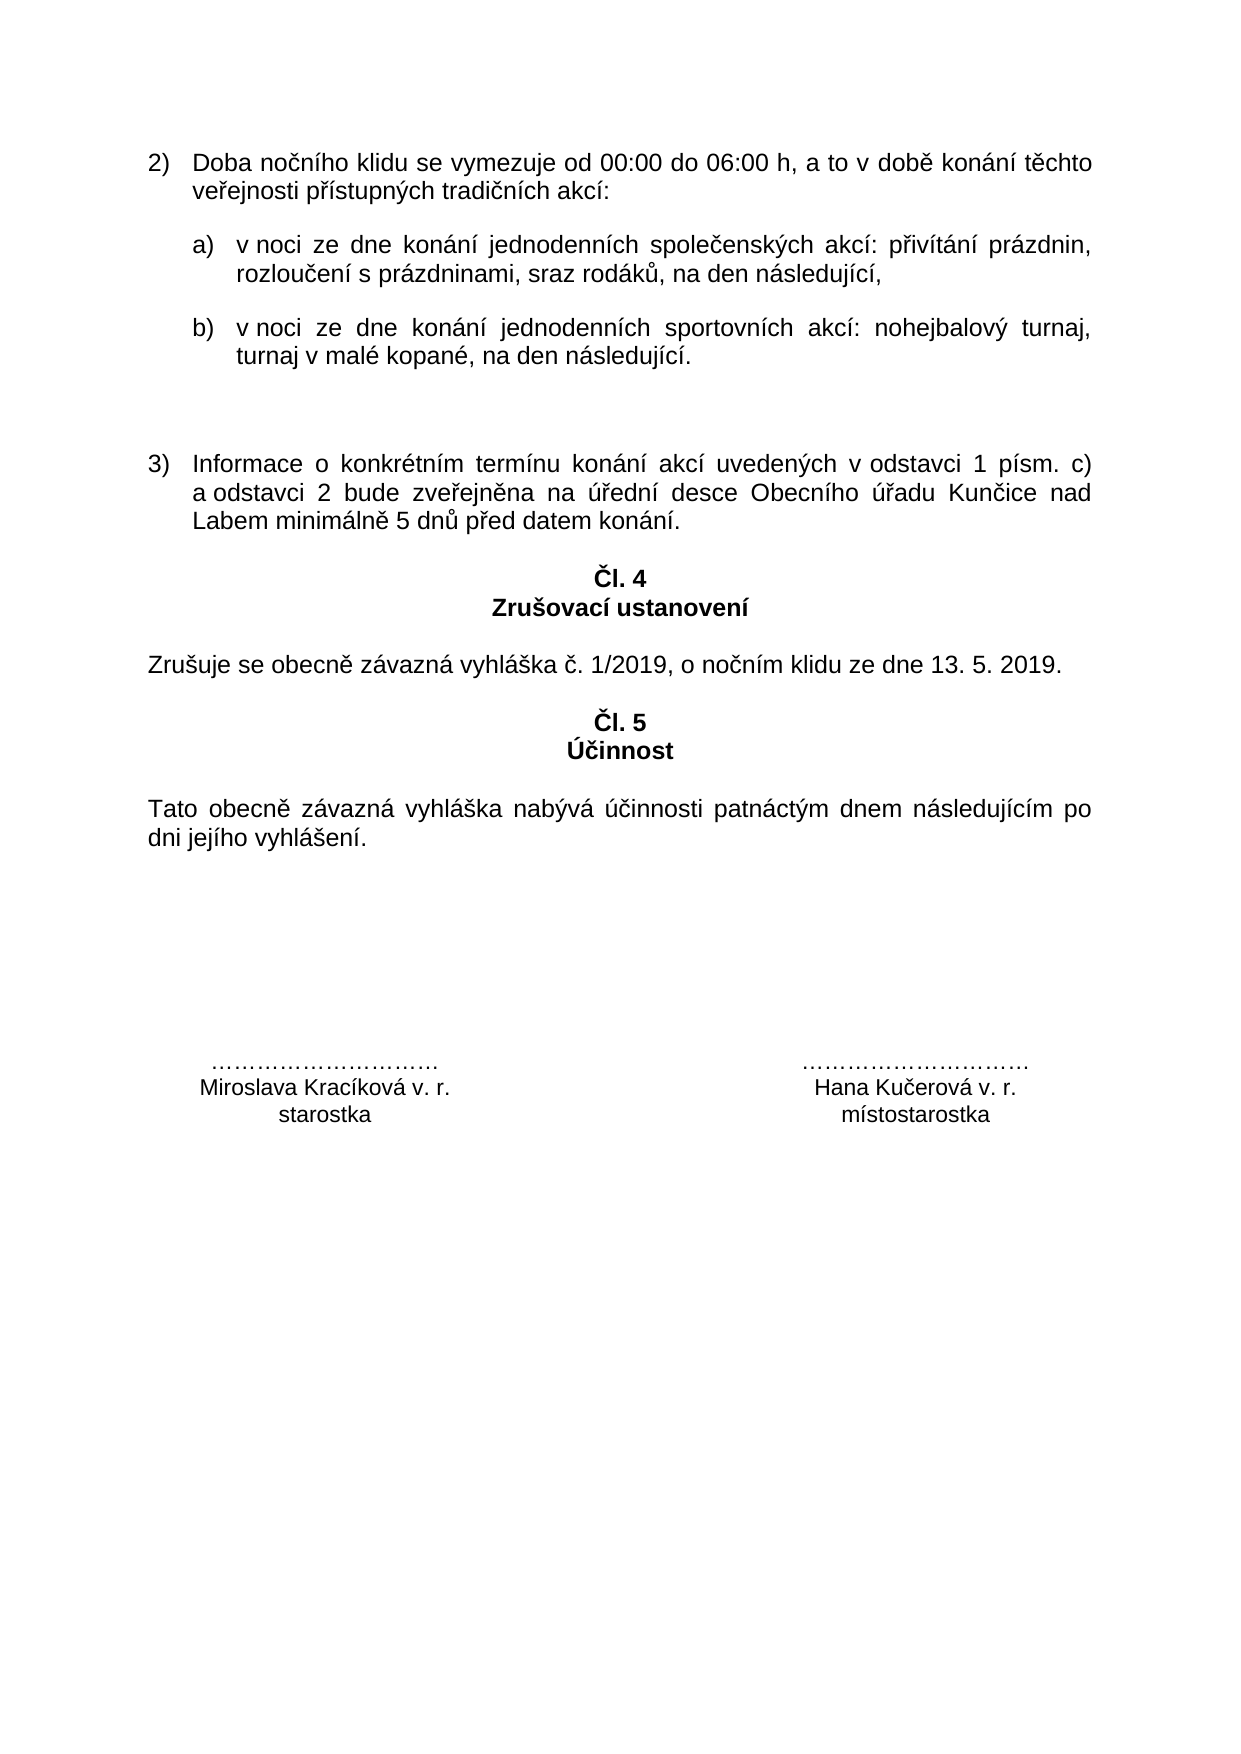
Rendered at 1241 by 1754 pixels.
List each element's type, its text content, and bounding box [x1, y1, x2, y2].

text Tato obecně závazná vyhláška nabývá účinnosti patnáctým dnem následujícím po dni jejího vyhlášení. [148, 794, 1093, 851]
text Zrušovací ustanovení [148, 593, 1093, 621]
text a) v noci ze dne konání jednodenních společenských akcí: přivítání prázdnin, rozloučení s prázdninami, sraz rodáků, na den následující, [192, 230, 1093, 288]
text b) v noci ze dne konání jednodenních sportovních akcí: nohejbalový turnaj, turnaj v malé kopané, na den následující. [192, 313, 1093, 370]
text Miroslava Kracíková v. r. Hana Kučerová v. r. [148, 1074, 1093, 1101]
text 2) Doba nočního klidu se vymezuje od 00:00 do 06:00 h, a to v době konání těchto veřejnosti přístupných tradičních akcí: [148, 148, 1093, 205]
text Zrušuje se obecně závazná vyhláška č. 1/2019, o nočním klidu ze dne 13. 5. 2019. [148, 650, 1093, 679]
text Účinnost [148, 736, 1093, 765]
text starostka místostarostka [148, 1101, 1093, 1127]
text Čl. 4 [148, 564, 1093, 593]
text 3) Informace o konkrétním termínu konání akcí uvedených v odstavci 1 písm. c) a odstavci 2 bude zveřejněna na úřední desce Obecního úřadu Kunčice nad Labem minimálně 5 dnů před datem konání. [148, 449, 1093, 535]
text ………………………… ………………………… [148, 1048, 1093, 1074]
text Čl. 5 [148, 708, 1093, 736]
